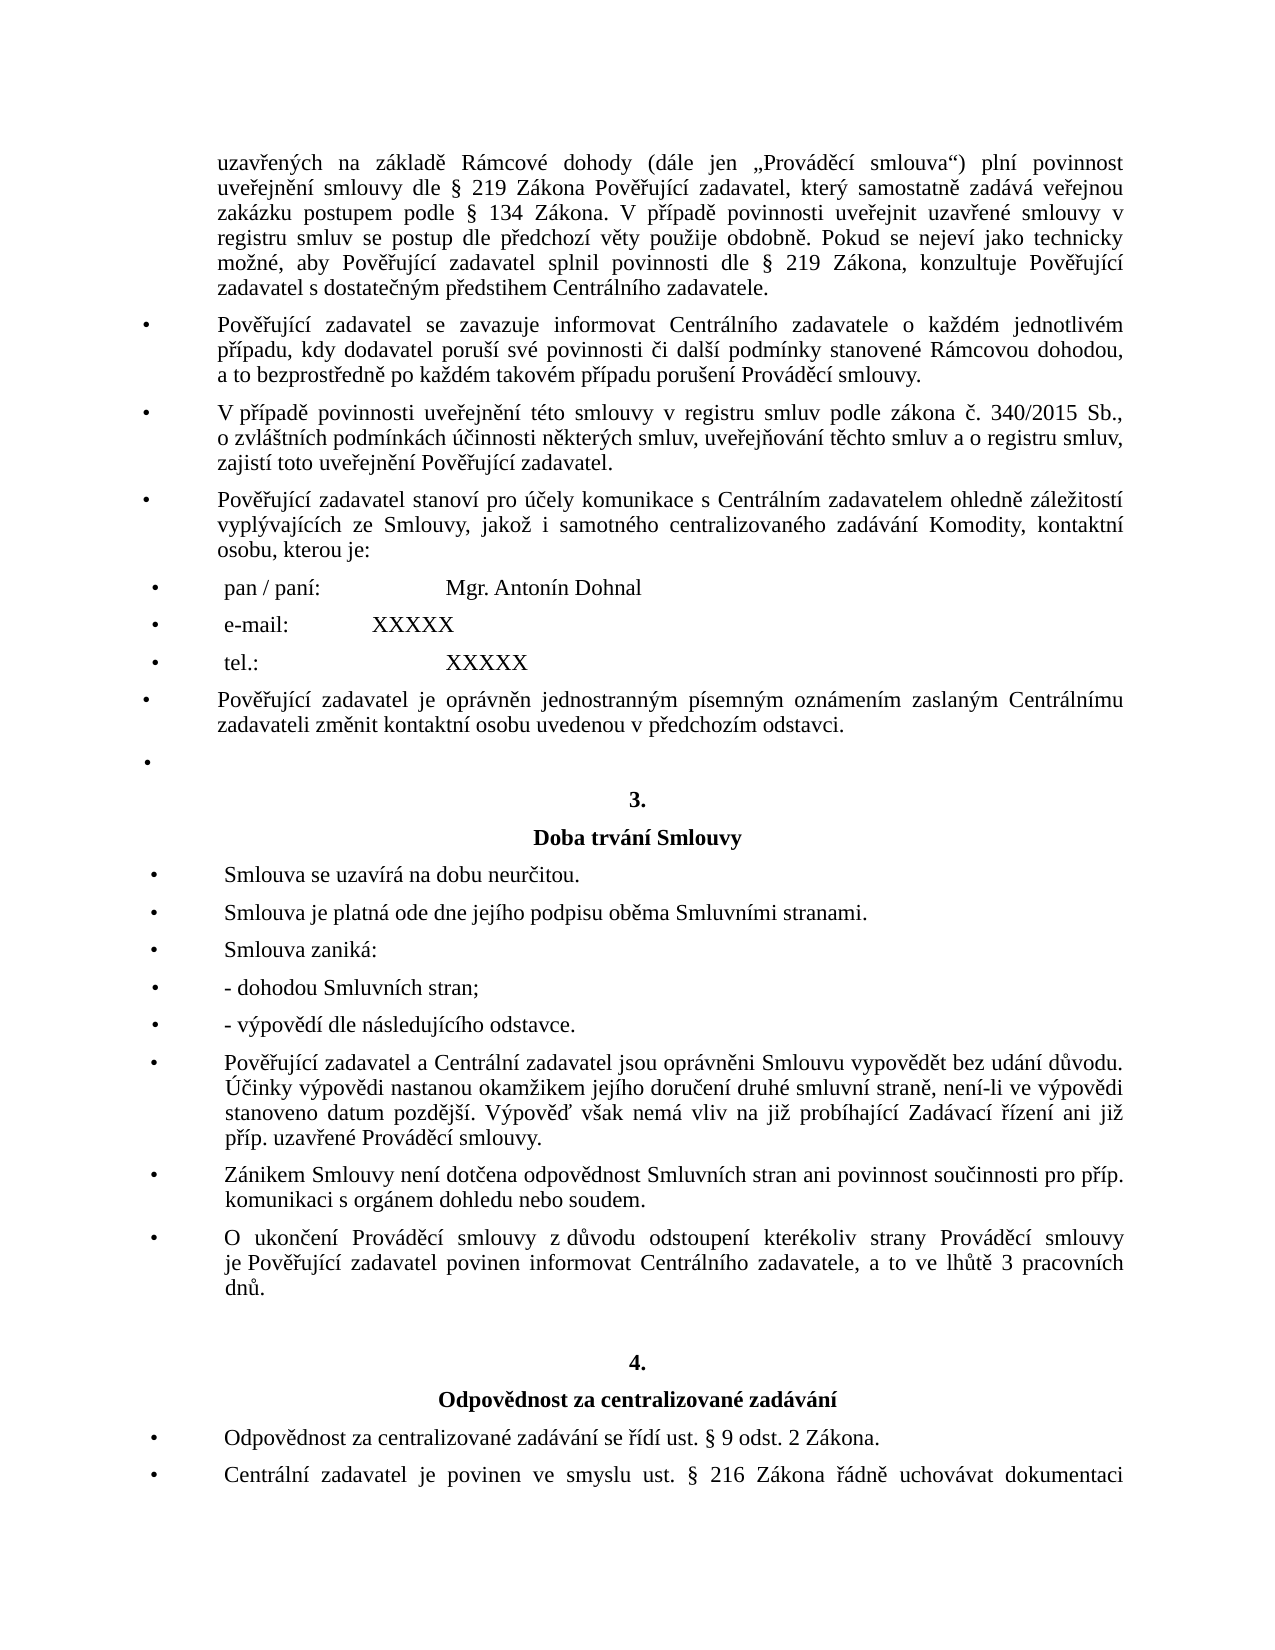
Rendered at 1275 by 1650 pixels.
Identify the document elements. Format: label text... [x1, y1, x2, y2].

text Doba trvání Smlouvy [150, 825, 1125, 850]
text Odpovědnost za centralizované zadávání [150, 1387, 1125, 1412]
list Pověřující zadavatel se zavazuje informovat Centrálního zadavatele o každém jednotlivém případu, kdy dodavatel poruší své povinnosti či další podmínky stanovené Rámcovou dohodou, a to bezprostředně po každém takovém případu porušení Prováděcí smlouvy. [142, 312, 1125, 387]
list e-mail: XXXXX [151, 612, 1125, 637]
list Zánikem Smlouvy není dotčena odpovědnost Smluvních stran ani povinnost součinnosti pro příp. komunikaci s orgánem dohledu nebo soudem. [150, 1162, 1125, 1212]
list Odpovědnost za centralizované zadávání se řídí ust. § 9 odst. 2 Zákona. [150, 1425, 1125, 1450]
list O ukončení Prováděcí smlouvy z důvodu odstoupení kterékoliv strany Prováděcí smlouvy je Pověřující zadavatel povinen informovat Centrálního zadavatele, a to ve lhůtě 3 pracovních dnů. [150, 1225, 1125, 1300]
list Pověřující zadavatel stanoví pro účely komunikace s Centrálním zadavatelem ohledně záležitostí vyplývajících ze Smlouvy, jakož i samotného centralizovaného zadávání Komodity, kontaktní osobu, kterou je: [142, 487, 1125, 562]
list V případě povinnosti uveřejnění této smlouvy v registru smluv podle zákona č. 340/2015 Sb., o zvláštních podmínkách účinnosti některých smluv, uveřejňování těchto smluv a o registru smluv, zajistí toto uveřejnění Pověřující zadavatel. [142, 400, 1125, 475]
list Smlouva je platná ode dne jejího podpisu oběma Smluvními stranami. [150, 900, 1125, 925]
list Smlouva zaniká: [150, 937, 1125, 962]
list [142, 150, 1125, 300]
text 4. [150, 1350, 1125, 1375]
list Smlouva se uzavírá na dobu neurčitou. [150, 862, 1125, 887]
text 3. [150, 787, 1125, 812]
list tel.: XXXXX [151, 650, 1125, 675]
list Pověřující zadavatel je oprávněn jednostranným písemným oznámením zaslaným Centrálnímu zadavateli změnit kontaktní osobu uvedenou v předchozím odstavci. [142, 687, 1125, 737]
list pan / paní: Mgr. Antonín Dohnal [151, 575, 1125, 600]
list - dohodou Smluvních stran; [151, 975, 1125, 1000]
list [150, 1462, 1125, 1487]
list - výpovědí dle následujícího odstavce. [151, 1012, 1125, 1037]
list Pověřující zadavatel a Centrální zadavatel jsou oprávněni Smlouvu vypovědět bez udání důvodu. Účinky výpovědi nastanou okamžikem jejího doručení druhé smluvní straně, není-li ve výpovědi stanoveno datum pozdější. Výpověď však nemá vliv na již probíhající Zadávací řízení ani již příp. uzavřené Prováděcí smlouvy. [150, 1050, 1125, 1150]
